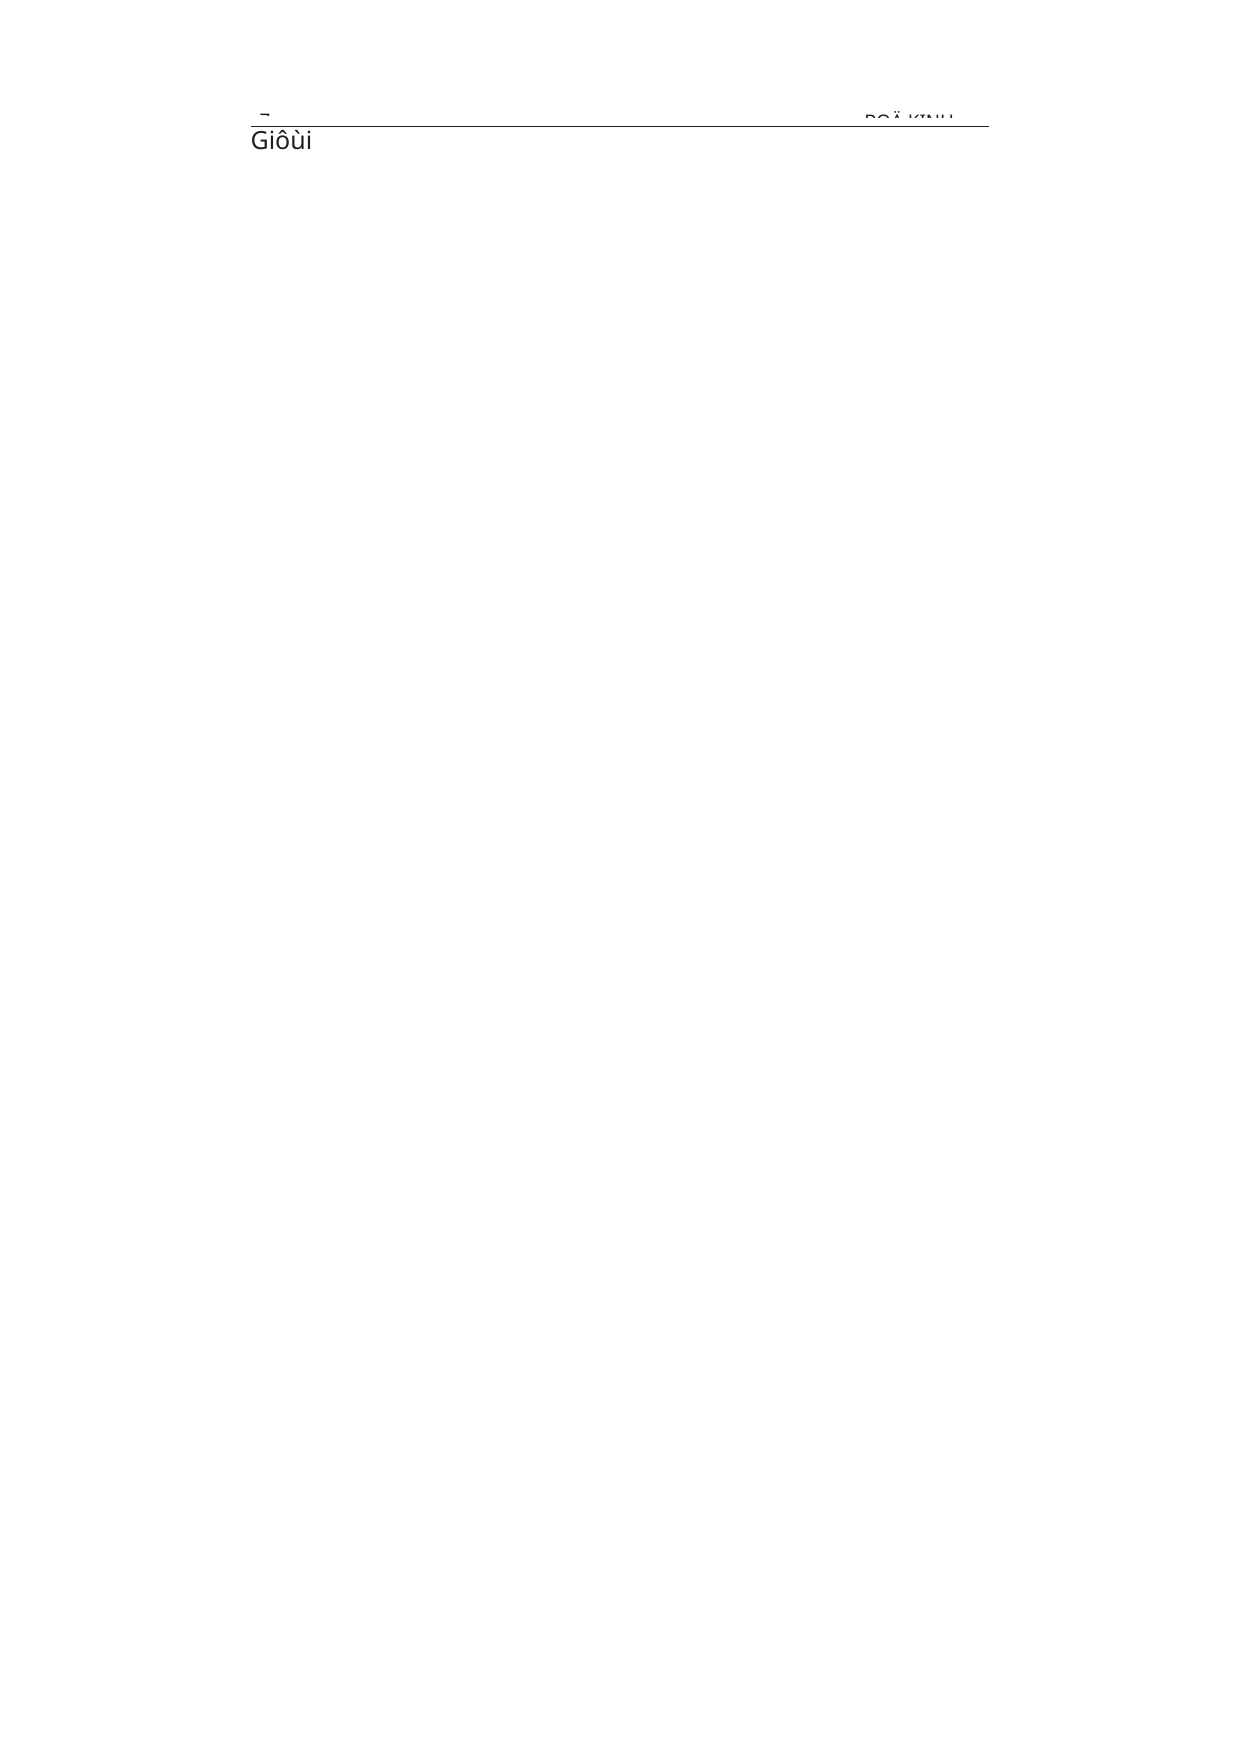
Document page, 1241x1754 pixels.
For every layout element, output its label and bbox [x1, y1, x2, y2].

text [250, 125, 990, 156]
